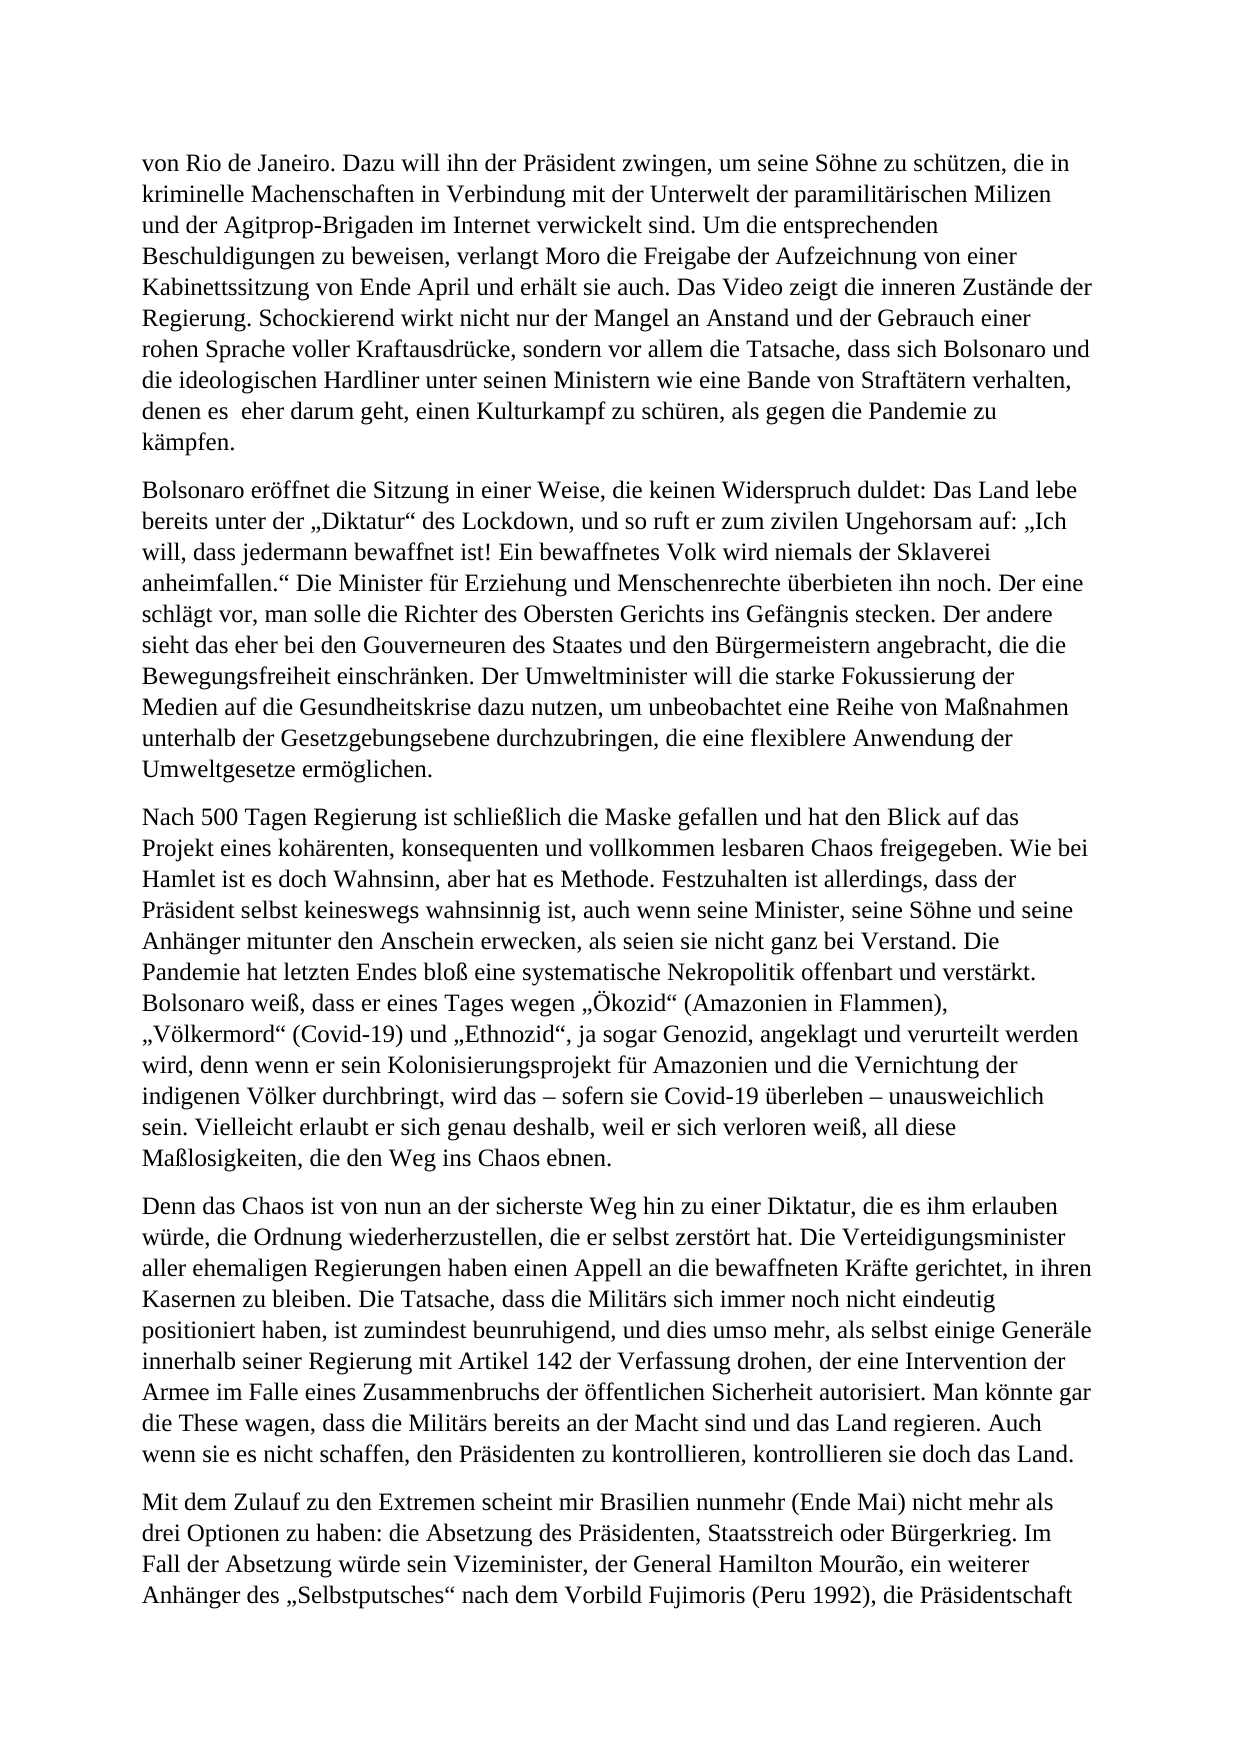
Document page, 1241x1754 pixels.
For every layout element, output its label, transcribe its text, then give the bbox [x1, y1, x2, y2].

text Bolsonaro eröffnet die Sitzung in einer Weise, die keinen Widerspruch duldet: Das Land lebe bereits unter der „Diktatur“ des Lockdown, und so ruft er zum zivilen Ungehorsam auf: „Ich will, dass jedermann bewaffnet ist! Ein bewaffnetes Volk wird niemals der Sklaverei anheimfallen.“ Die Minister für Erziehung und Menschenrechte überbieten ihn noch. Der eine schlägt vor, man solle die Richter des Obersten Gerichts ins Gefängnis stecken. Der andere sieht das eher bei den Gouverneuren des Staates und den Bürgermeistern angebracht, die die Bewegungsfreiheit einschränken. Der Umweltminister will die starke Fokussierung der Medien auf die Gesundheitskrise dazu nutzen, um unbeobachtet eine Reihe von Maßnahmen unterhalb der Gesetzgebungsebene durchzubringen, die eine flexiblere Anwendung der Umweltgesetze ermöglichen. [142, 475, 1093, 783]
text Nach 500 Tagen Regierung ist schließlich die Maske gefallen und hat den Blick auf das Projekt eines kohärenten, konsequenten und vollkommen lesbaren Chaos freigegeben. Wie bei Hamlet ist es doch Wahnsinn, aber hat es Methode. Festzuhalten ist allerdings, dass der Präsident selbst keineswegs wahnsinnig ist, auch wenn seine Minister, seine Söhne und seine Anhänger mitunter den Anschein erwecken, als seien sie nicht ganz bei Verstand. Die Pandemie hat letzten Endes bloß eine systematische Nekropolitik offenbart und verstärkt. Bolsonaro weiß, dass er eines Tages wegen „Ökozid“ (Amazonien in Flammen), „Völkermord“ (Covid-19) und „Ethnozid“, ja sogar Genozid, angeklagt und verurteilt werden wird, denn wenn er sein Kolonisierungsprojekt für Amazonien und die Vernichtung der indigenen Völker durchbringt, wird das – sofern sie Covid-19 überleben – unausweichlich sein. Vielleicht erlaubt er sich genau deshalb, weil er sich verloren weiß, all diese Maßlosigkeiten, die den Weg ins Chaos ebnen. [142, 802, 1093, 1172]
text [142, 1487, 1093, 1609]
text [142, 148, 1093, 456]
text Denn das Chaos ist von nun an der sicherste Weg hin zu einer Diktatur, die es ihm erlauben würde, die Ordnung wiederherzustellen, die er selbst zerstört hat. Die Verteidigungsminister aller ehemaligen Regierungen haben einen Appell an die bewaffneten Kräfte gerichtet, in ihren Kasernen zu bleiben. Die Tatsache, dass die Militärs sich immer noch nicht eindeutig positioniert haben, ist zumindest beunruhigend, und dies umso mehr, als selbst einige Generäle innerhalb seiner Regierung mit Artikel 142 der Verfassung drohen, der eine Intervention der Armee im Falle eines Zusammenbruchs der öffentlichen Sicherheit autorisiert. Man könnte gar die These wagen, dass die Militärs bereits an der Macht sind und das Land regieren. Auch wenn sie es nicht schaffen, den Präsidenten zu kontrollieren, kontrollieren sie doch das Land. [142, 1191, 1093, 1468]
